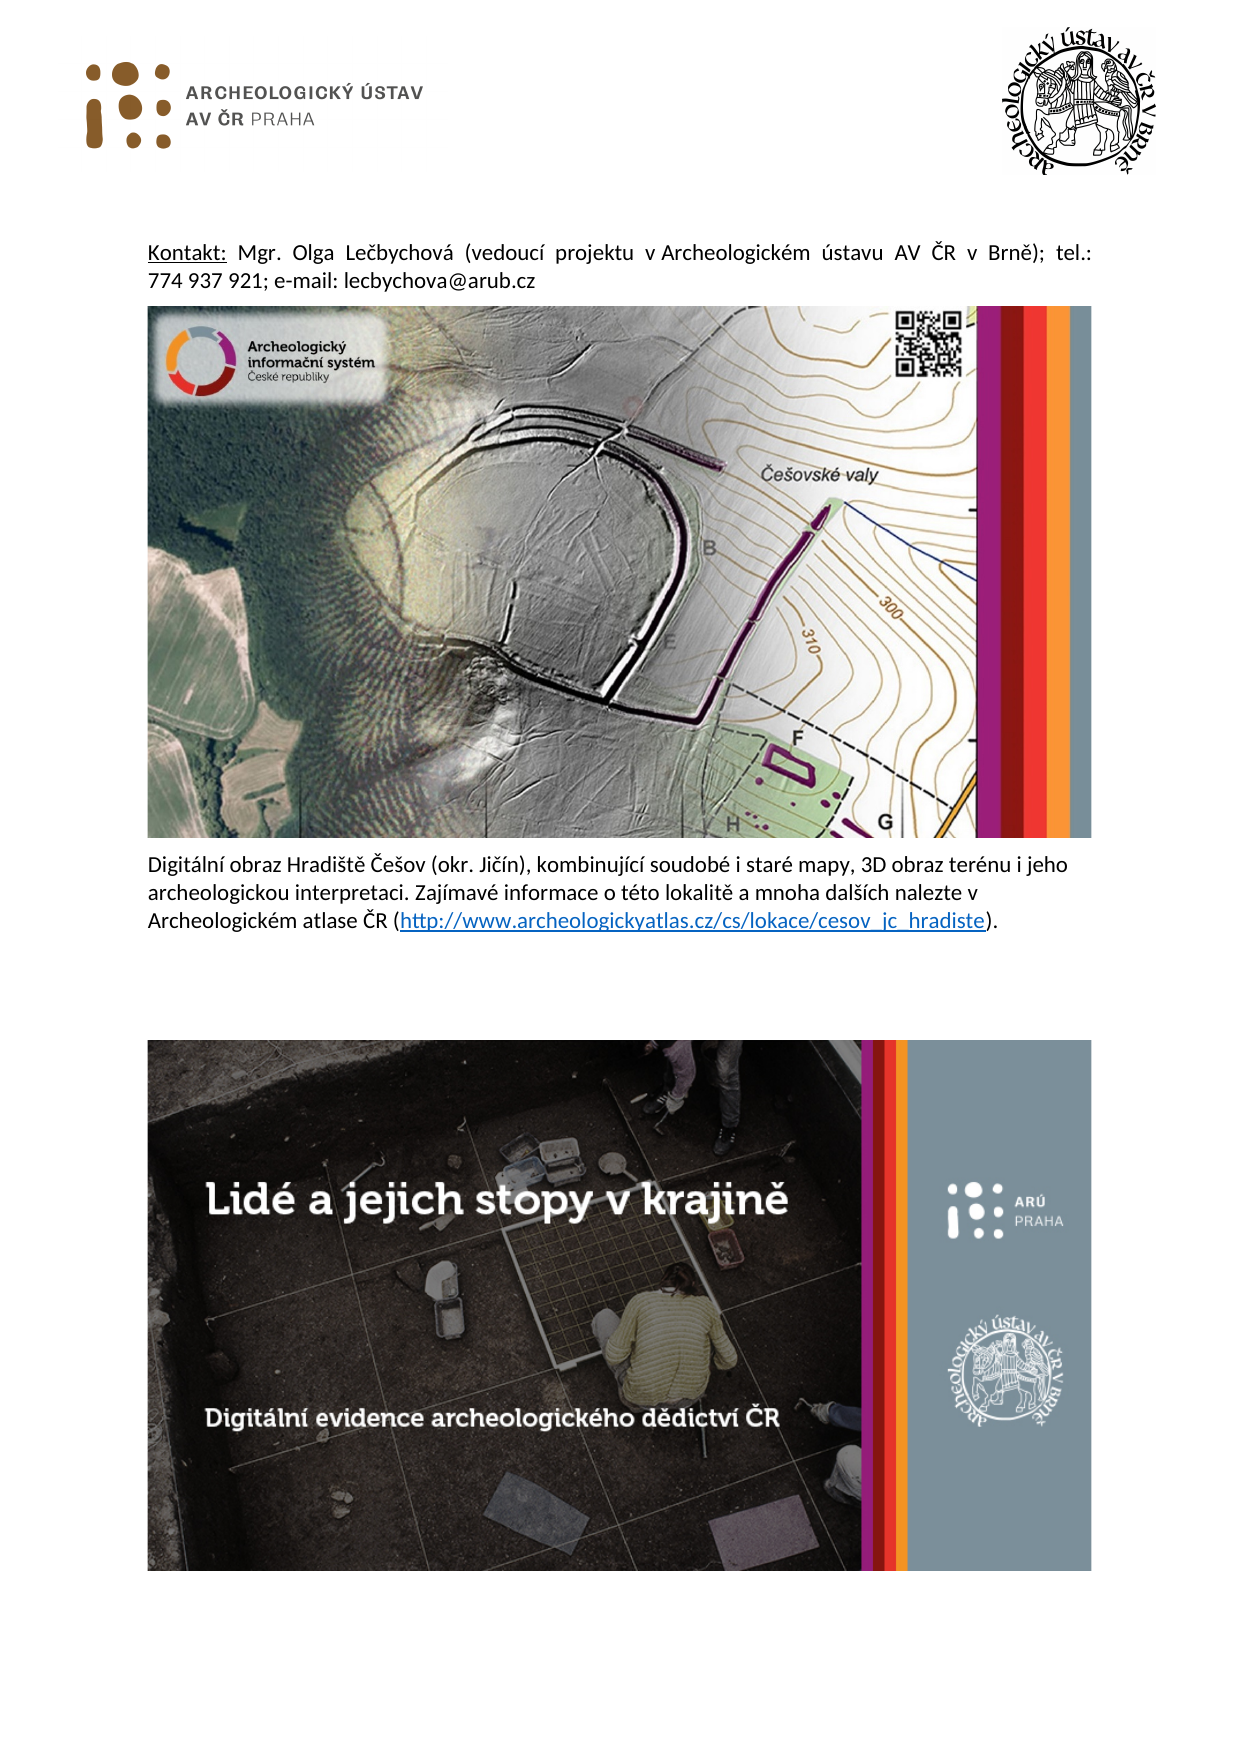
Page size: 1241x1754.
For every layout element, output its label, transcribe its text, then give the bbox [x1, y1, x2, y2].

picture [147, 306, 1092, 838]
picture [147, 1040, 1092, 1571]
picture [1002, 27, 1156, 175]
picture [57, 36, 448, 171]
text Kontakt: Mgr. Olga Lečbychová (vedoucí projektu v Archeologickém ústavu AV ČR v Brně); tel.: 774 937 921; e-mail: lecbychova@arub.cz [148, 238, 1093, 294]
text Digitální obraz Hradiště Češov (okr. Jičín), kombinující soudobé i staré mapy, 3D obraz terénu i jeho archeologickou interpretaci. Zajímavé informace o této lokalitě a mnoha dalších nalezte v Archeologickém atlase ČR (http://www.archeologickyatlas.cz/cs/lokace/cesov_jc_hradiste). [148, 850, 1093, 934]
